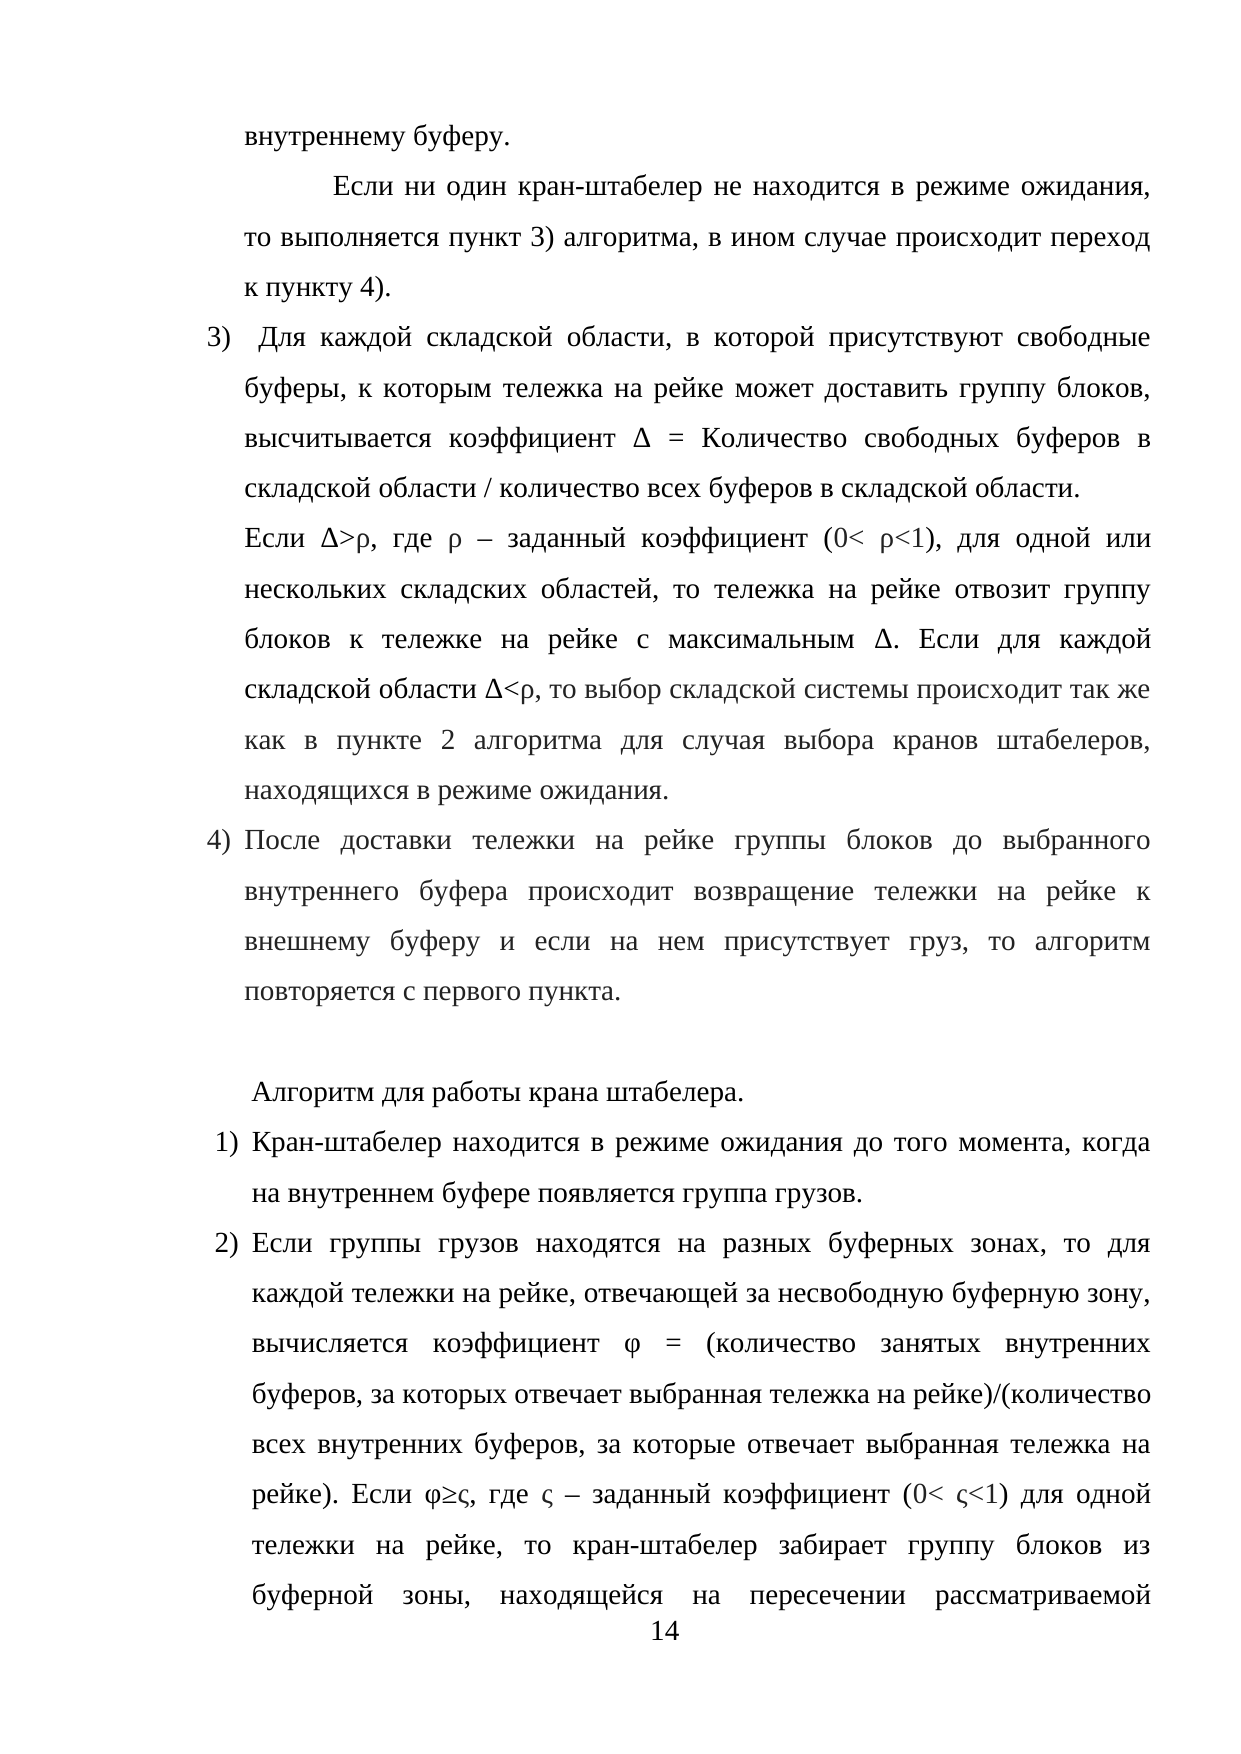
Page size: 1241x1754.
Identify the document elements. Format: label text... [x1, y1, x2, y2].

list Если Δ>ρ, где ρ – заданный коэффициент (0< ρ<1), для одной или нескольких складских областей, то тележка на рейке отвозит группу блоков к тележке на рейке с максимальным Δ. Если для каждой складской области Δ<ρ, то выбор складской системы происходит так же как в пункте 2 алгоритма для случая выбора кранов штабелеров, находящихся в режиме ожидания. [244, 755, 1152, 806]
list Если ни один кран-штабелер не находится в режиме ожидания, то выполняется пункт 3) алгоритма, в ином случае происходит переход к пункту 4). [244, 168, 1152, 303]
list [214, 1225, 1152, 1611]
list Кран-штабелер находится в режиме ожидания до того момента, когда на внутреннем буфере появляется группа грузов. [214, 1124, 1152, 1208]
text Алгоритм для работы крана штабелера. [177, 1074, 1152, 1108]
list Если Δ>ρ, где ρ – заданный коэффициент (0< ρ<1), для одной или нескольких складских областей, то тележка на рейке отвозит группу блоков к тележке на рейке с максимальным Δ. Если для каждой складской области Δ<ρ, то выбор складской системы происходит так же как в пункте 2 алгоритма для случая выбора кранов штабелеров, находящихся в режиме ожидания. [244, 521, 1152, 722]
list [207, 118, 1152, 152]
list Для каждой складской области, в которой присутствуют свободные буферы, к которым тележка на рейке может доставить группу блоков, высчитывается коэффициент Δ = Количество свободных буферов в складской области / количество всех буферов в складской области. [207, 319, 1152, 504]
list После доставки тележки на рейке группы блоков до выбранного внутреннего буфера происходит возвращение тележки на рейке к внешнему буферу и если на нем присутствует груз, то алгоритм повторяется с первого пункта. [207, 822, 1152, 1007]
